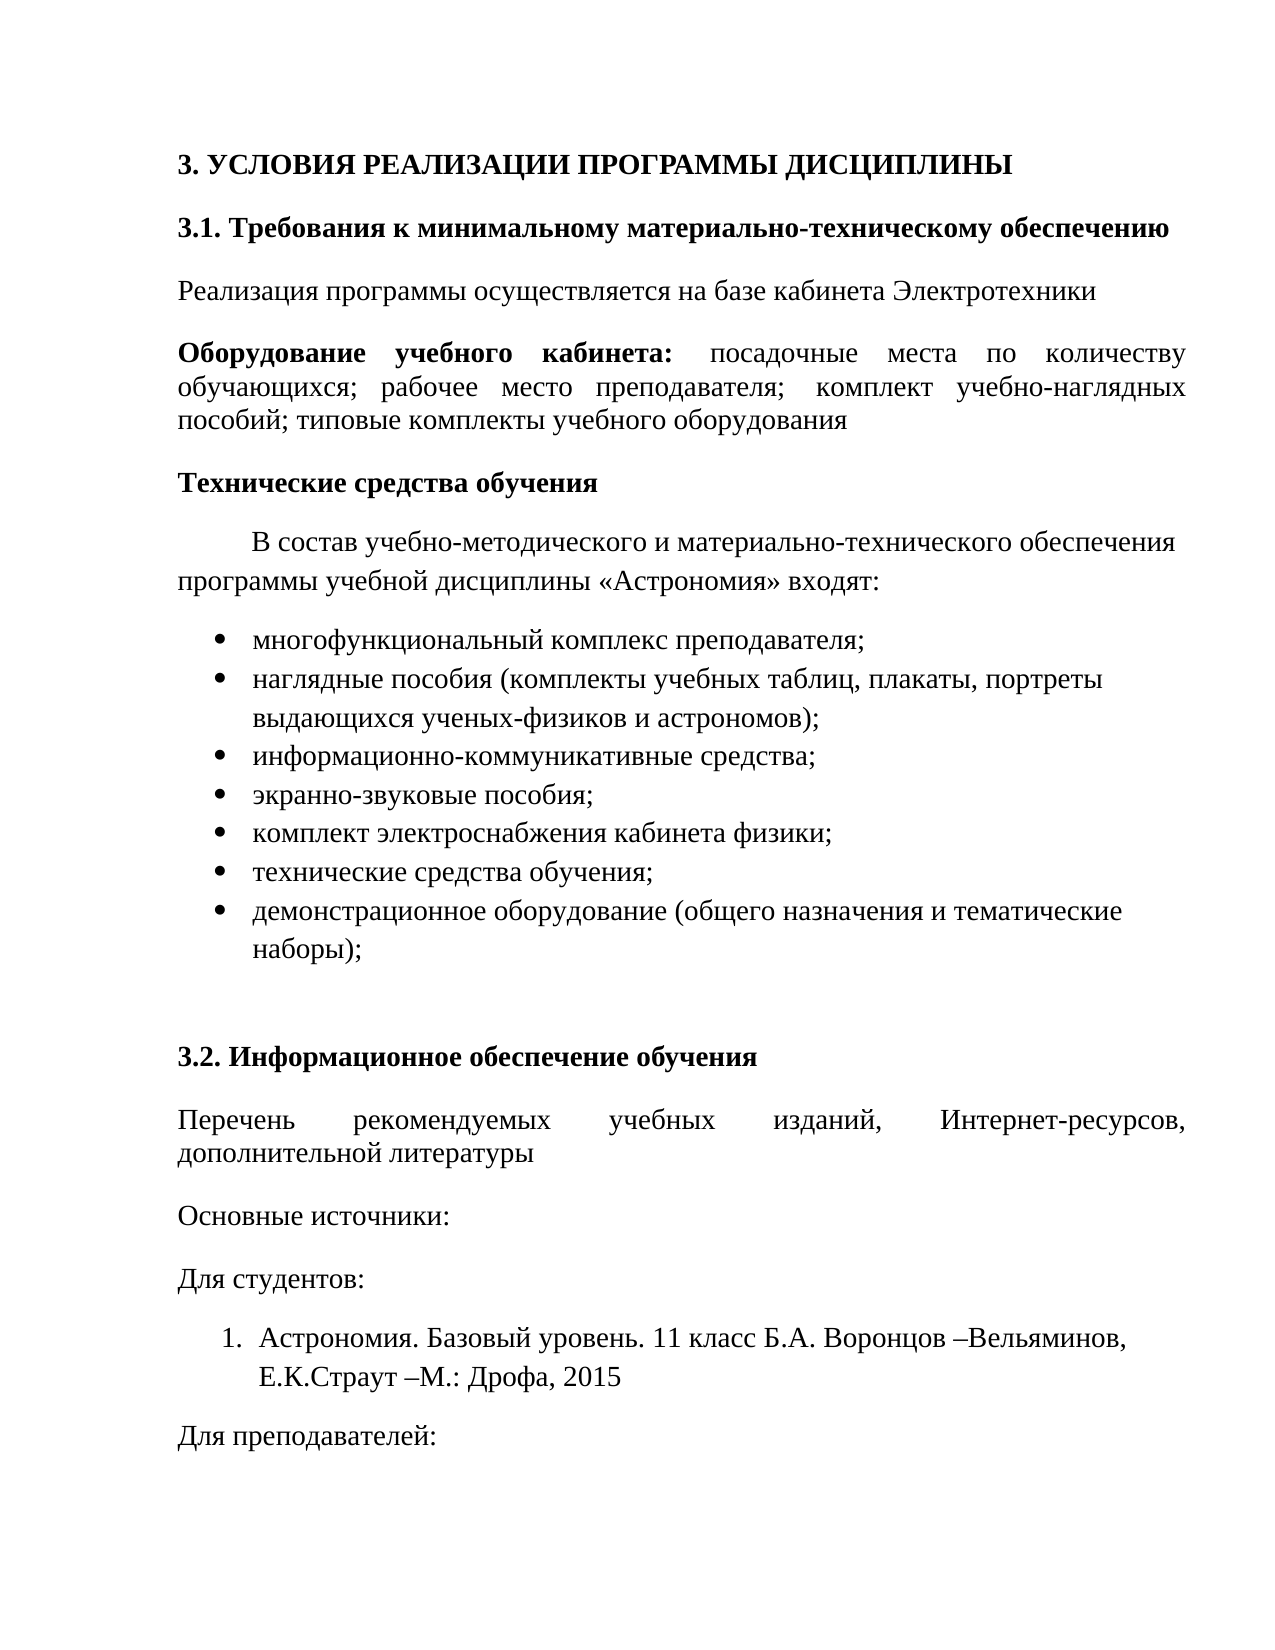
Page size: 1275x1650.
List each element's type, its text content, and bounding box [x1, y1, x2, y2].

text Оборудование учебного кабинета: посадочные места по количеству обучающихся; рабочее место преподавателя; комплект учебно-наглядных пособий; типовые комплекты учебного оборудования [177, 335, 1186, 436]
text Основные источники: [177, 1198, 1186, 1232]
list наглядные пособия (комплекты учебных таблиц, плакаты, портреты выдающихся ученых-физиков и астрономов); [215, 661, 1186, 733]
list демонстрационное оборудование (общего назначения и тематические наборы); [215, 893, 1186, 965]
list экранно-звуковые пособия; [215, 777, 1186, 811]
list многофункциональный комплекс преподавателя; [215, 622, 1186, 656]
text Перечень рекомендуемых учебных изданий, Интернет-ресурсов, дополнительной литературы [177, 1102, 1186, 1169]
list Астрономия. Базовый уровень. 11 класс Б.А. Воронцов –Вельяминов, Е.К.Страут –М.: Дрофа, 2015 [221, 1320, 1186, 1392]
text В состав учебно-методического и материально-технического обеспечения программы учебной дисциплины «Астрономия» входят: [177, 524, 1186, 597]
text 3. условия реализации программы дисциплины [177, 147, 1186, 181]
text Технические средства обучения [177, 465, 1186, 499]
list информационно-коммуникативные средства; [215, 738, 1186, 772]
text Для преподавателей: [177, 1418, 1186, 1452]
list комплект электроснабжения кабинета физики; [215, 816, 1186, 849]
text Реализация программы осуществляется на базе кабинета Электротехники [177, 273, 1186, 306]
text 3.2. Информационное обеспечение обучения [177, 1039, 1186, 1073]
list технические средства обучения; [215, 854, 1186, 888]
text Для студентов: [177, 1261, 1186, 1294]
text 3.1. Требования к минимальному материально-техническому обеспечению [177, 210, 1186, 243]
